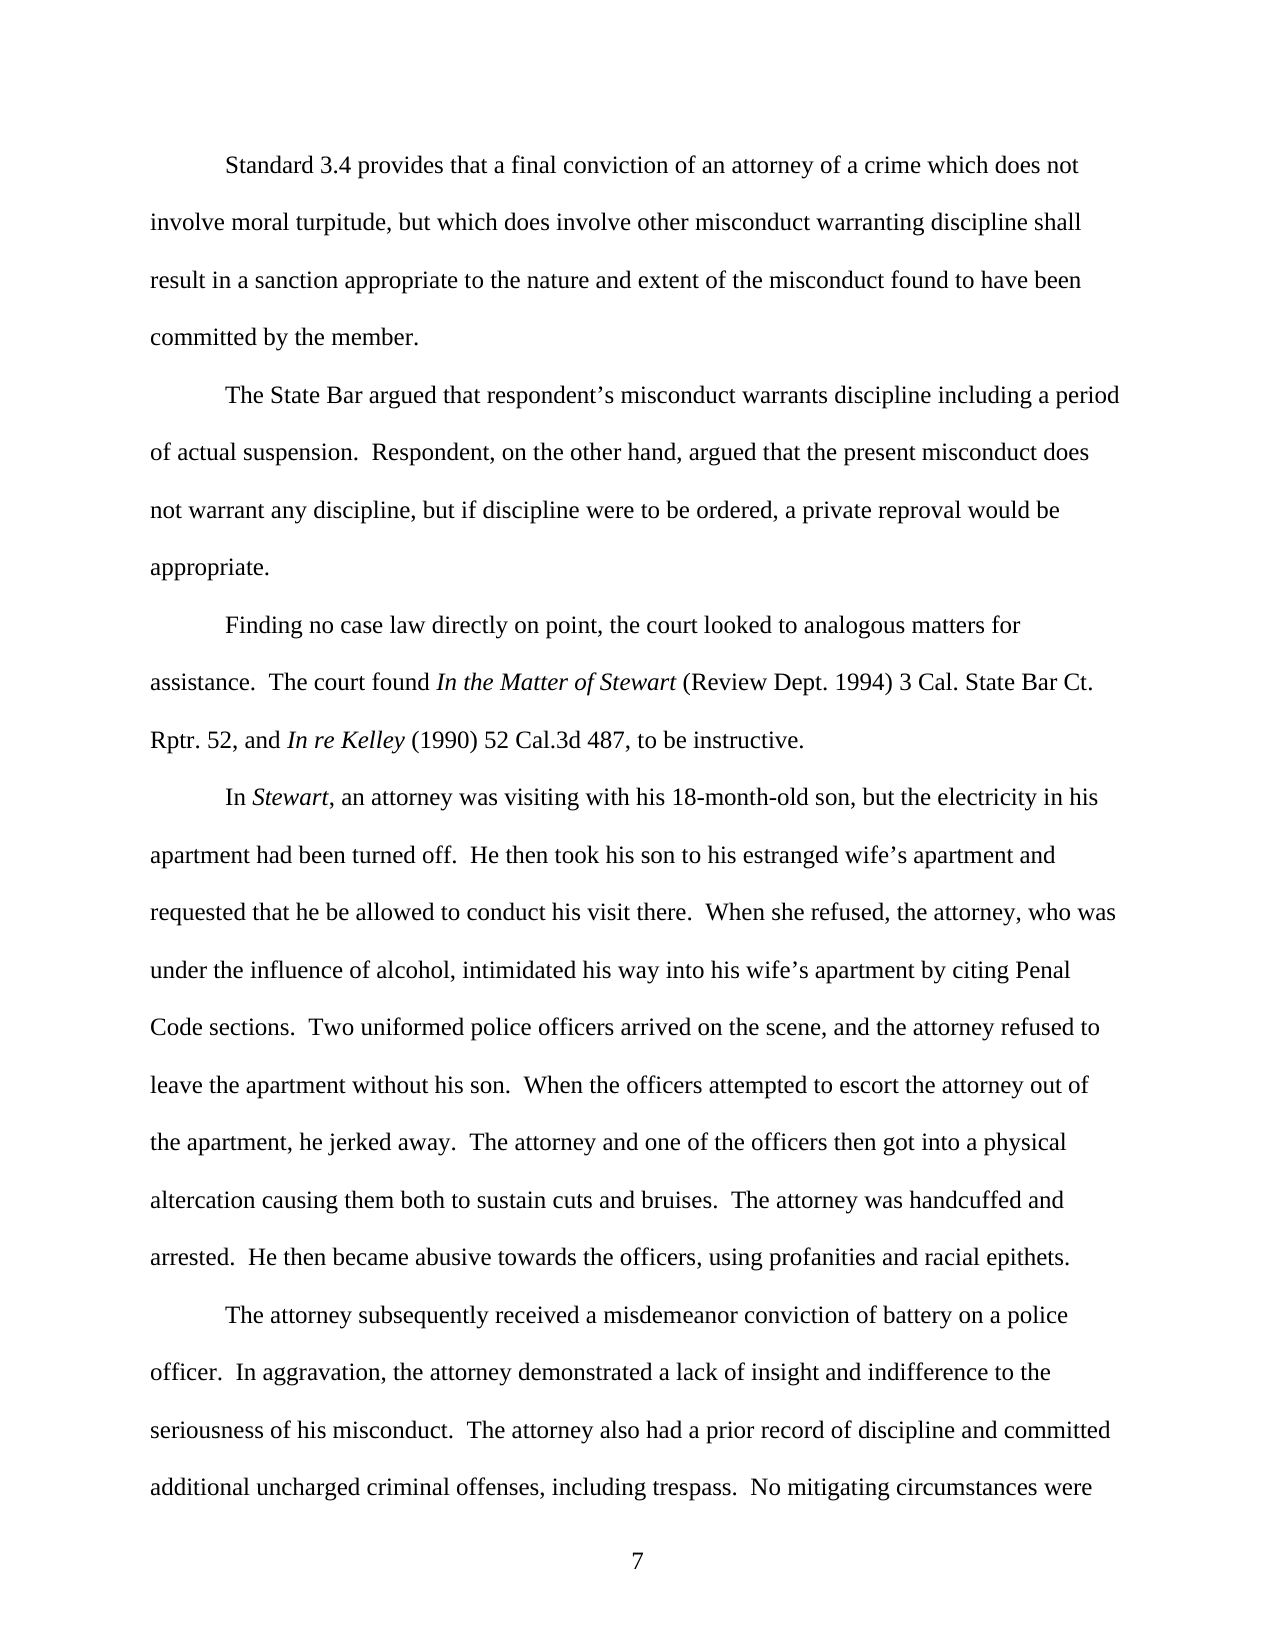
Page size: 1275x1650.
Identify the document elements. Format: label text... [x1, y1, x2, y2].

text Standard 3.4 provides that a final conviction of an attorney of a crime which does not involve moral turpitude, but which does involve other misconduct warranting discipline shall result in a sanction appropriate to the nature and extent of the misconduct found to have been committed by the member. [150, 150, 1125, 351]
text In Stewart, an attorney was visiting with his 18-month-old son, but the electricity in his apartment had been turned off. He then took his son to his estranged wife’s apartment and requested that he be allowed to conduct his visit there. When she refused, the attorney, who was under the influence of alcohol, intimidated his way into his wife’s apartment by citing Penal Code sections. Two uniformed police officers arrived on the scene, and the attorney refused to leave the apartment without his son. When the officers attempted to escort the attorney out of the apartment, he jerked away. The attorney and one of the officers then got into a physical altercation causing them both to sustain cuts and bruises. The attorney was handcuffed and arrested. He then became abusive towards the officers, using profanities and racial epithets. [150, 782, 1125, 1271]
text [150, 1300, 1125, 1501]
text The State Bar argued that respondent’s misconduct warrants discipline including a period of actual suspension. Respondent, on the other hand, argued that the present misconduct does not warrant any discipline, but if discipline were to be ordered, a private reproval would be appropriate. [150, 380, 1125, 581]
text Finding no case law directly on point, the court looked to analogous matters for assistance. The court found In the Matter of Stewart (Review Dept. 1994) 3 Cal. State Bar Ct. Rptr. 52, and In re Kelley (1990) 52 Cal.3d 487, to be instructive. [150, 610, 1125, 754]
